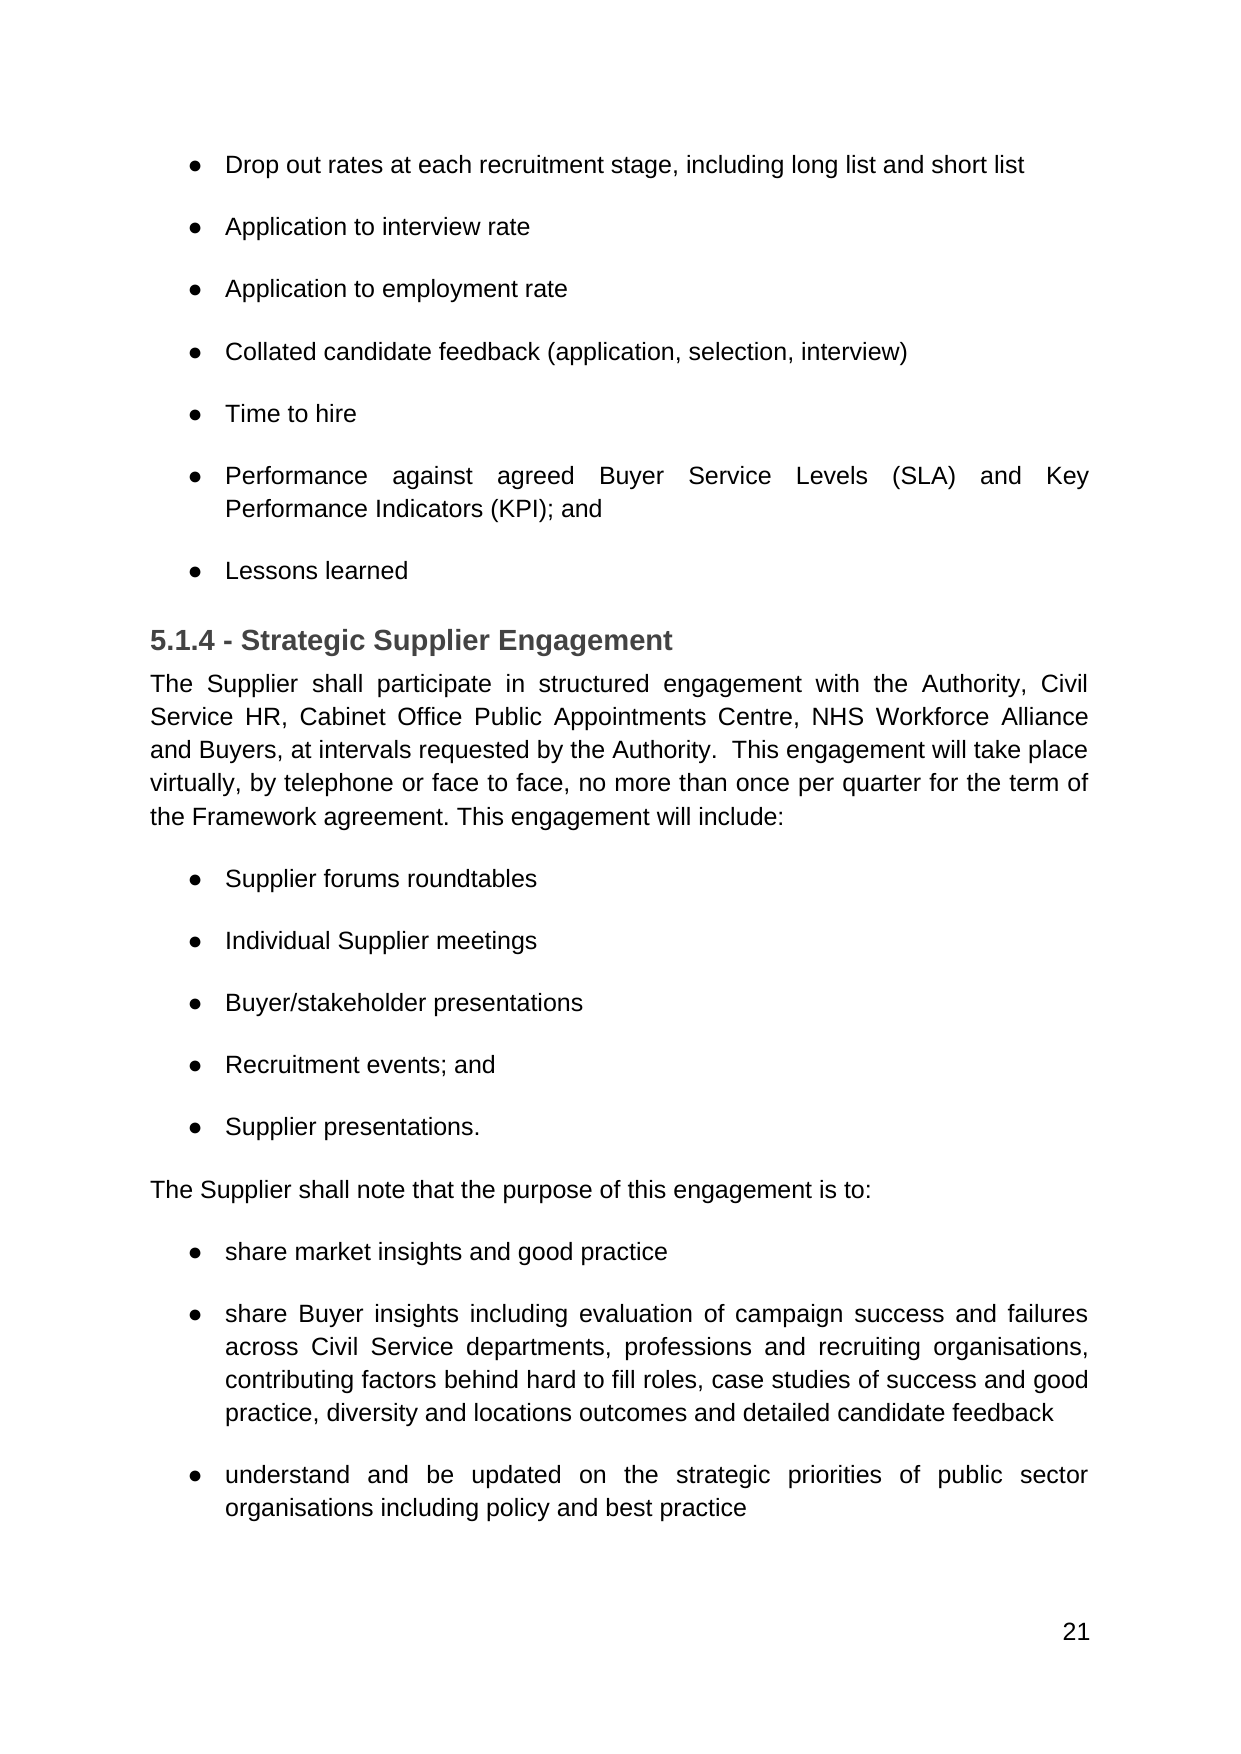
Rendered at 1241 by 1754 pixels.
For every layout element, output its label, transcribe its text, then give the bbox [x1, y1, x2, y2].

text The Supplier shall note that the purpose of this engagement is to: [150, 1174, 1090, 1203]
list Collated candidate feedback (application, selection, interview) [187, 337, 1090, 365]
list Application to employment rate [187, 274, 1090, 303]
list share Buyer insights including evaluation of campaign success and failures across Civil Service departments, professions and recruiting organisations, contributing factors behind hard to fill roles, case studies of success and good practice, diversity and locations outcomes and detailed candidate feedback [187, 1299, 1090, 1427]
subtitle 5.1.4 - Strategic Supplier Engagement [150, 622, 1090, 656]
list share market insights and good practice [187, 1237, 1090, 1266]
text The Supplier shall participate in structured engagement with the Authority, Civil Service HR, Cabinet Office Public Appointments Centre, NHS Workforce Alliance and Buyers, at intervals requested by the Authority. This engagement will take place virtually, by telephone or face to face, no more than once per quarter for the term of the Framework agreement. This engagement will include: [150, 669, 1090, 830]
list understand and be updated on the strategic priorities of public sector organisations including policy and best practice [187, 1460, 1090, 1522]
list Recruitment events; and [187, 1050, 1090, 1079]
list Time to hire [187, 399, 1090, 427]
list Individual Supplier meetings [187, 926, 1090, 954]
list Performance against agreed Buyer Service Levels (SLA) and Key Performance Indicators (KPI); and [187, 461, 1090, 523]
list Drop out rates at each recruitment stage, including long list and short list [187, 150, 1090, 179]
list Application to interview rate [187, 212, 1090, 241]
list Buyer/stakeholder presentations [187, 988, 1090, 1017]
list Lessons learned [187, 556, 1090, 585]
list Supplier presentations. [187, 1112, 1090, 1141]
list Supplier forums roundtables [187, 864, 1090, 892]
